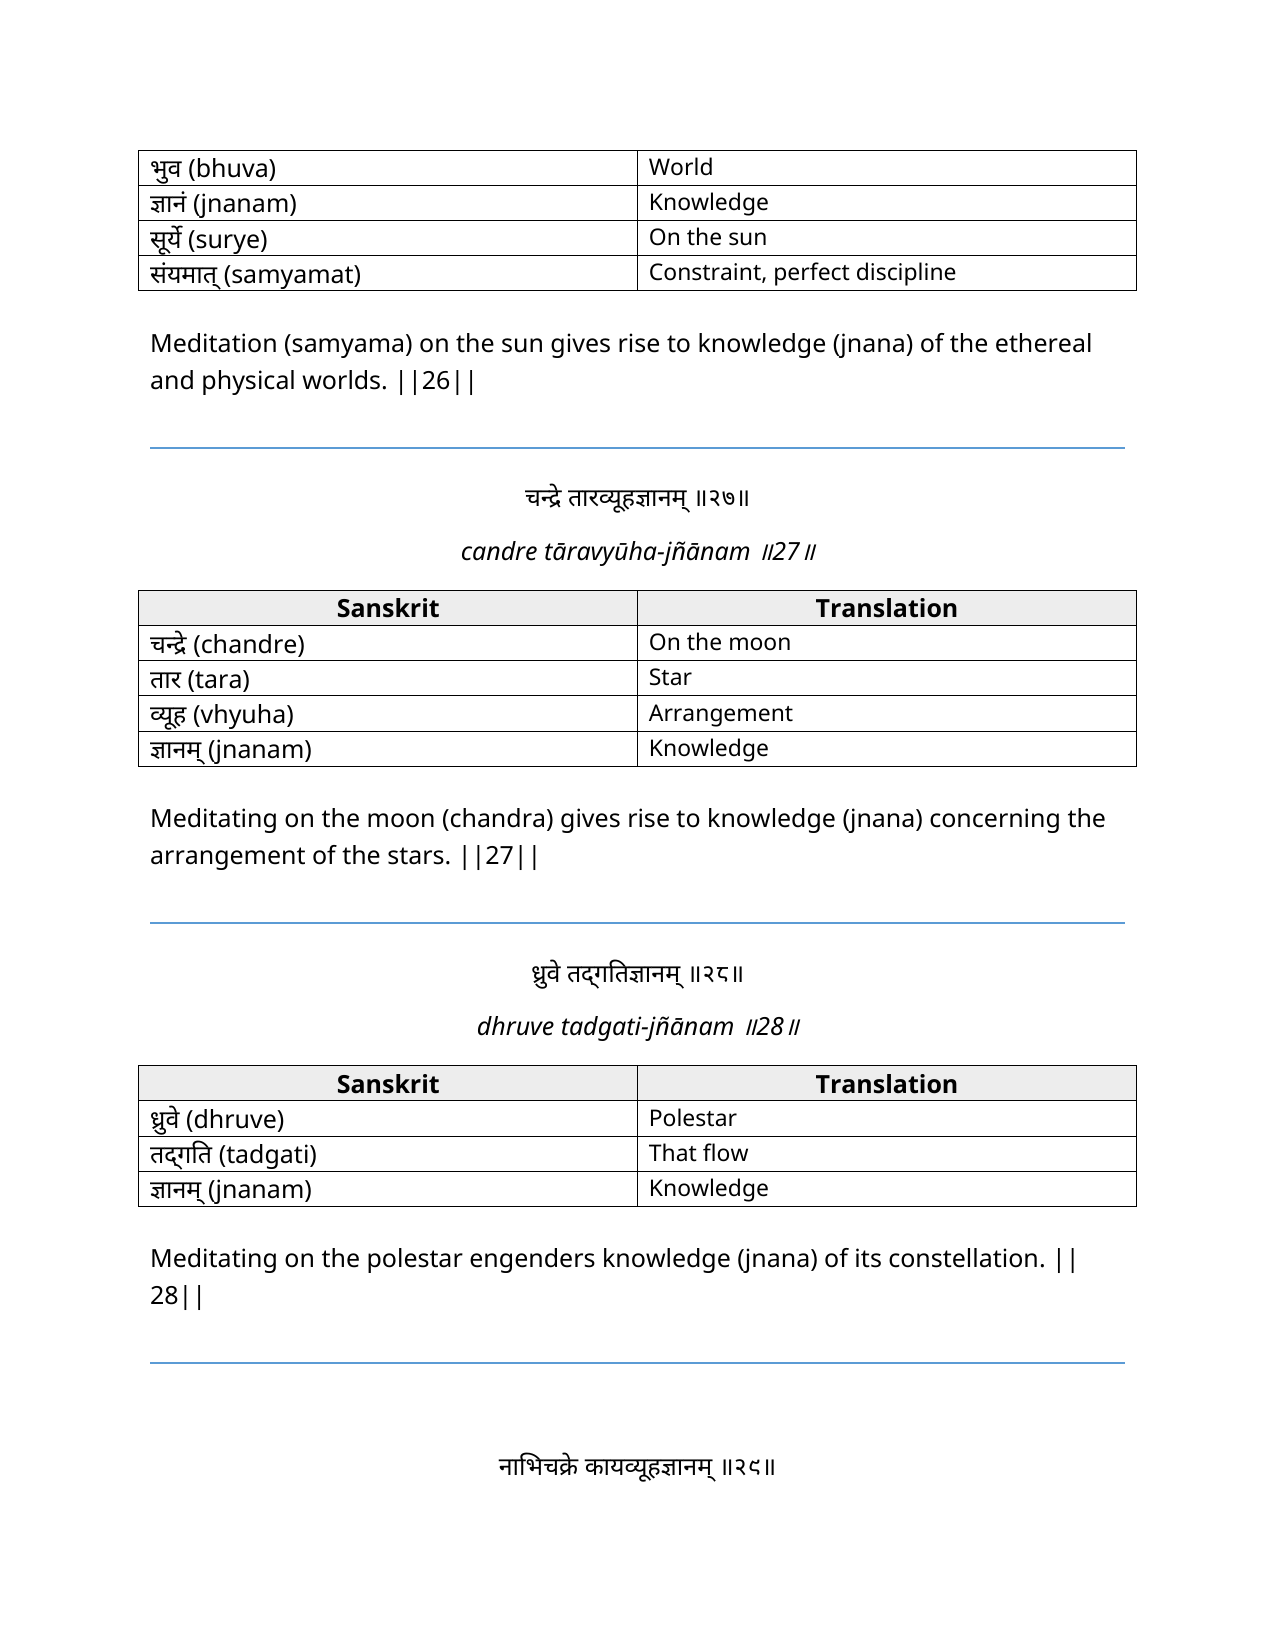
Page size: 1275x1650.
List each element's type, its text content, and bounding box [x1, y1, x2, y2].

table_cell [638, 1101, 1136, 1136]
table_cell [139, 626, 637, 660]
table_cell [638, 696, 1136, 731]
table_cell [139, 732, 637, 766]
text candre tāravyūha-jñānam ॥27॥ [150, 533, 1125, 571]
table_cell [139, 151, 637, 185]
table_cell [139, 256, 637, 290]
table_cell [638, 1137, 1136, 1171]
text dhruve tadgati-jñānam ॥28॥ [150, 1009, 1125, 1046]
text नाभिचक्रे कायव्यूहज्ञानम् ॥२९॥ [150, 1449, 1125, 1483]
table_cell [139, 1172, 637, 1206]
text चन्द्रे तारव्यूहज्ञानम् ॥२७॥ [150, 480, 1125, 514]
text ध्रुवे तद्गतिज्ञानम् ॥२८॥ [150, 955, 1125, 989]
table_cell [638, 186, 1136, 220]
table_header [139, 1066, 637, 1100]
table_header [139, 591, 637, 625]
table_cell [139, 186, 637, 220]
text Meditating on the moon (chandra) gives rise to knowledge (jnana) concerning the arrangement of the stars. ||27|| [150, 801, 1125, 872]
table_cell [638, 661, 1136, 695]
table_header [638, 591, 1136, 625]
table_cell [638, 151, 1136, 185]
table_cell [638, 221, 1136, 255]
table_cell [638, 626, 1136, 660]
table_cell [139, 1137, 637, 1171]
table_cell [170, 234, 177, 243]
text Meditation (samyama) on the sun gives rise to knowledge (jnana) of the ethereal and physical worlds. ||26|| [150, 326, 1125, 396]
text Meditating on the polestar engenders knowledge (jnana) of its constellation. ||28|| [150, 1241, 1125, 1312]
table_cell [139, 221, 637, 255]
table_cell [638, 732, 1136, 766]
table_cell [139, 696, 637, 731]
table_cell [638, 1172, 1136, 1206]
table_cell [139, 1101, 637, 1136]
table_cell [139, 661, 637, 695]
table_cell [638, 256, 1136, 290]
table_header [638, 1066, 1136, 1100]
